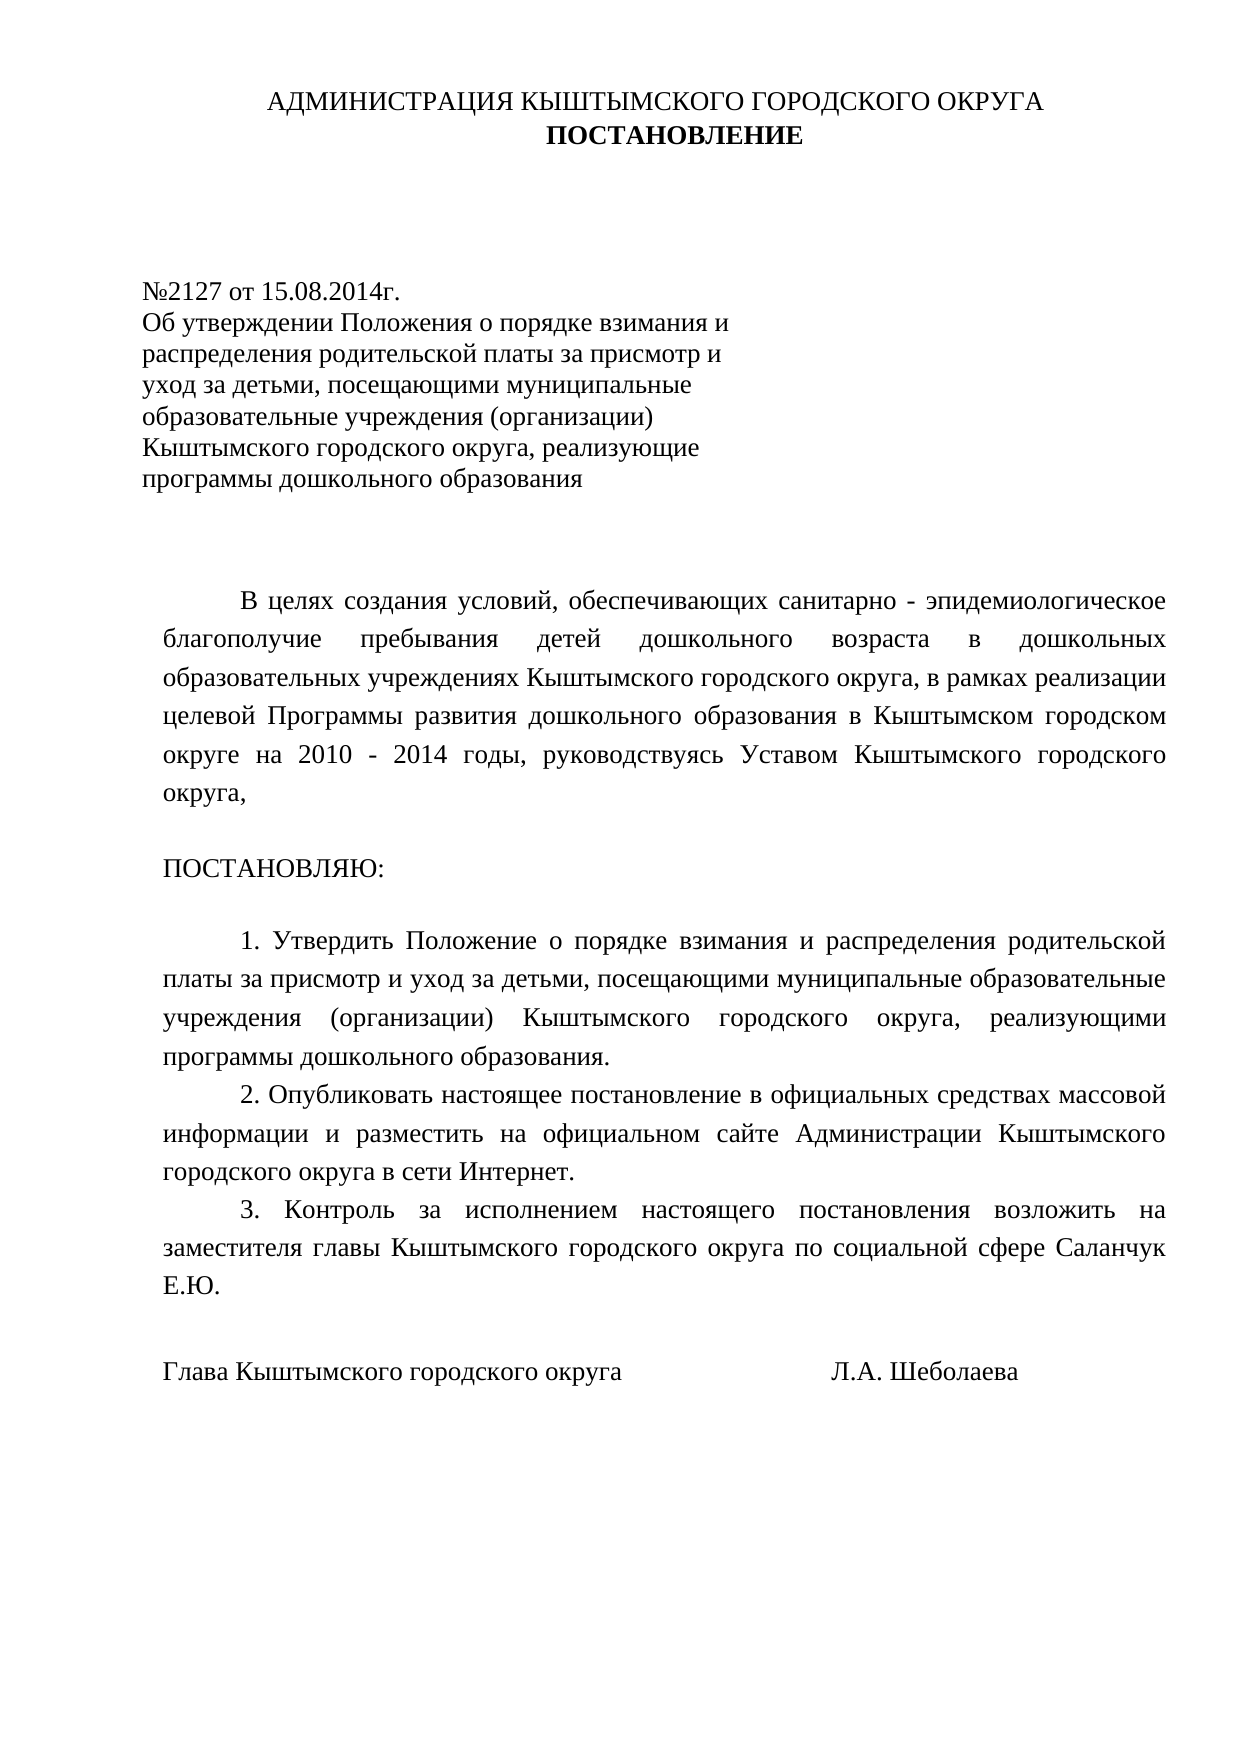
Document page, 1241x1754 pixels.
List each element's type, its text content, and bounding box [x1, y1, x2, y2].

text 1. Утвердить Положение о порядке взимания и распределения родительской платы за присмотр и уход за детьми, посещающими муниципальные образовательные учреждения (организации) Кыштымского городского округа, реализующими программы дошкольного образования. [163, 918, 1167, 1073]
text 3. Контроль за исполнением настоящего постановления возложить на заместителя главы Кыштымского городского округа по социальной сфере Саланчук Е.Ю. [163, 1188, 1167, 1302]
text ПОСТАНОВЛЕНИЕ [142, 119, 998, 150]
text Об утверждении Положения о порядке взимания и распределения родительской платы за присмотр и уход за детьми, посещающими муниципальные образовательные учреждения (организации) Кыштымского городского округа, реализующие программы дошкольного образования [142, 306, 744, 493]
text 2. Опубликовать настоящее постановление в официальных средствах массовой информации и разместить на официальном сайте Администрации Кыштымского городского округа в сети Интернет. [163, 1073, 1167, 1188]
text В целях создания условий, обеспечивающих санитарно - эпидемиологическое благополучие пребывания детей дошкольного возраста в дошкольных образовательных учреждениях Кыштымского городского округа, в рамках реализации целевой Программы развития дошкольного образования в Кыштымском городском округе на 2010 - 2014 годы, руководствуясь Уставом Кыштымского городского округа, [163, 578, 1167, 809]
text №2127 от 15.08.2014г. [142, 275, 744, 306]
text ПОСТАНОВЛЯЮ: [163, 856, 1169, 883]
text Глава Кыштымского городского округа Л.А. Шеболаева [162, 1350, 1167, 1388]
text АДМИНИСТРАЦИЯ КЫШТЫМСКОГО ГОРОДСКОГО ОКРУГА [142, 89, 1169, 116]
